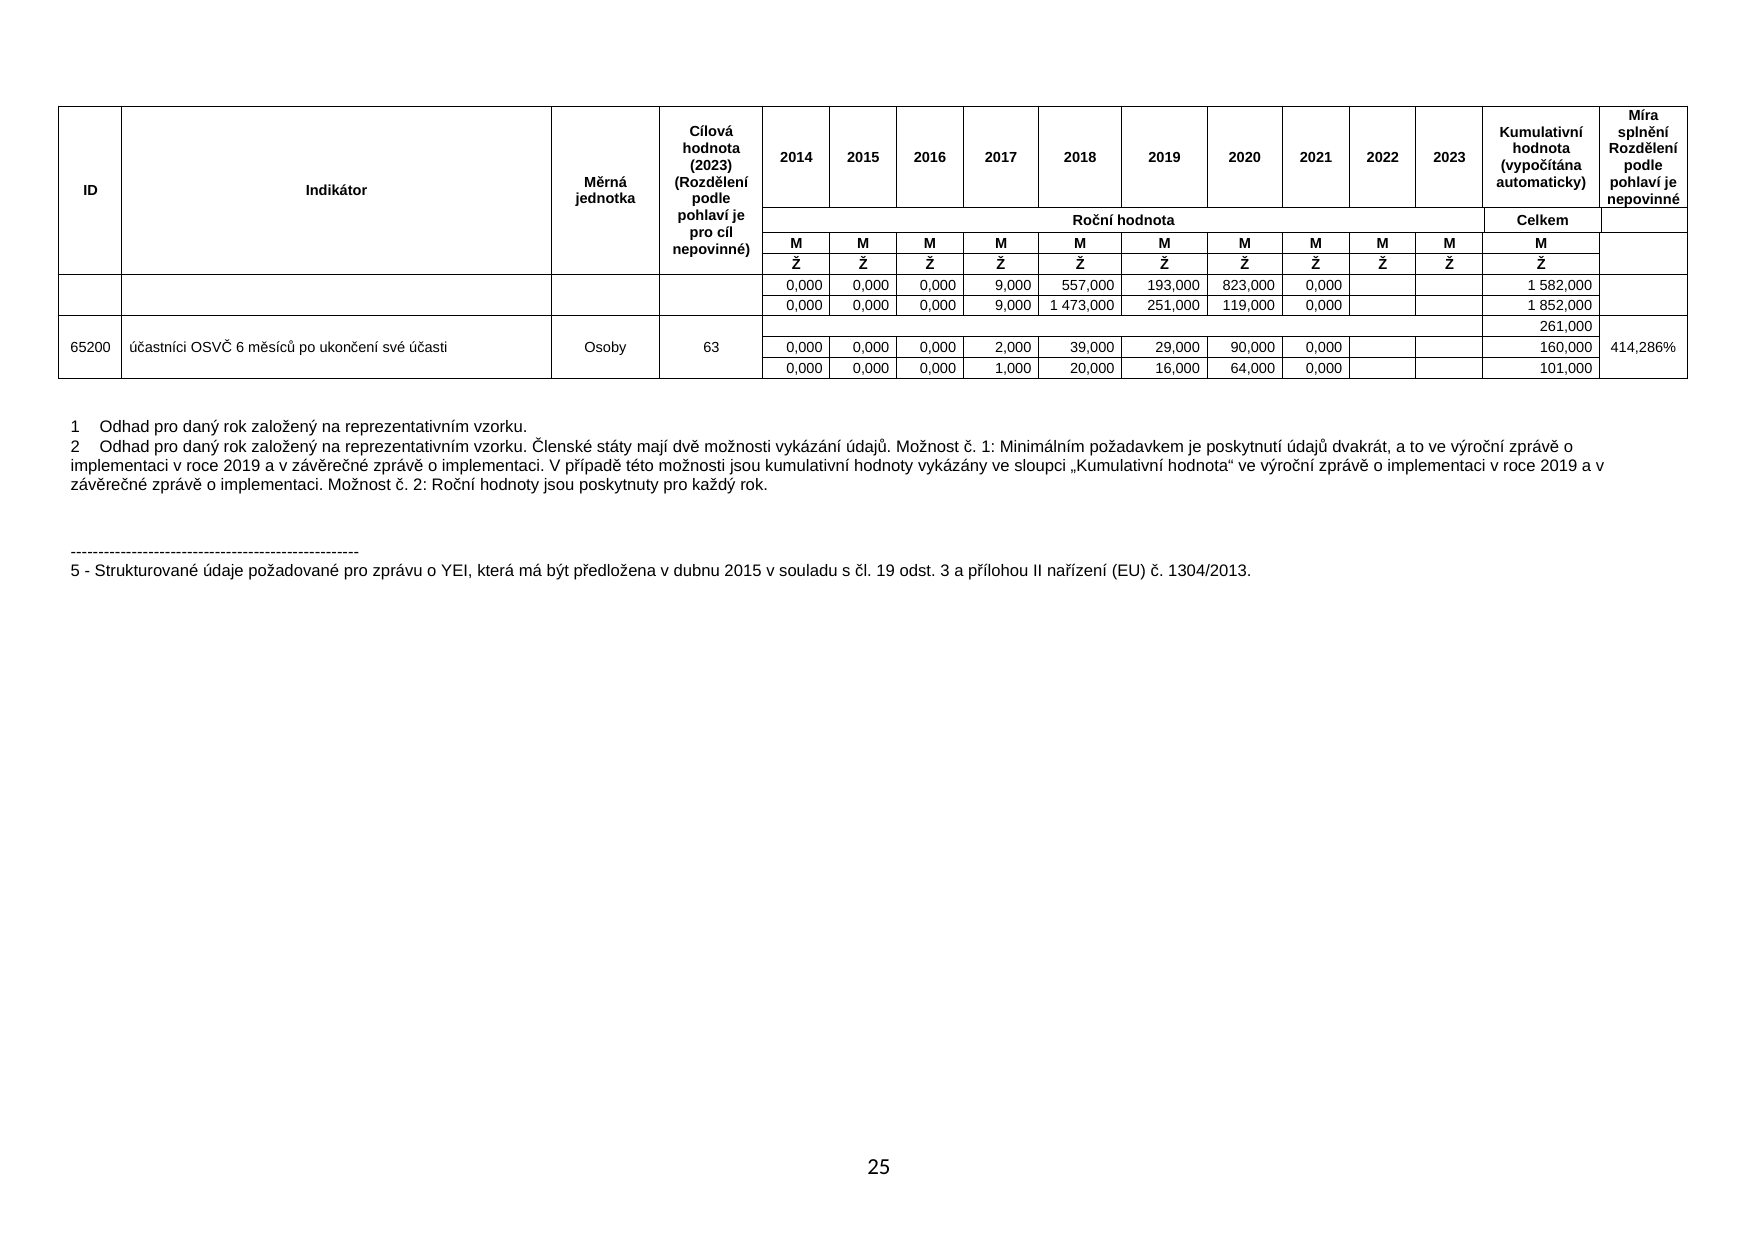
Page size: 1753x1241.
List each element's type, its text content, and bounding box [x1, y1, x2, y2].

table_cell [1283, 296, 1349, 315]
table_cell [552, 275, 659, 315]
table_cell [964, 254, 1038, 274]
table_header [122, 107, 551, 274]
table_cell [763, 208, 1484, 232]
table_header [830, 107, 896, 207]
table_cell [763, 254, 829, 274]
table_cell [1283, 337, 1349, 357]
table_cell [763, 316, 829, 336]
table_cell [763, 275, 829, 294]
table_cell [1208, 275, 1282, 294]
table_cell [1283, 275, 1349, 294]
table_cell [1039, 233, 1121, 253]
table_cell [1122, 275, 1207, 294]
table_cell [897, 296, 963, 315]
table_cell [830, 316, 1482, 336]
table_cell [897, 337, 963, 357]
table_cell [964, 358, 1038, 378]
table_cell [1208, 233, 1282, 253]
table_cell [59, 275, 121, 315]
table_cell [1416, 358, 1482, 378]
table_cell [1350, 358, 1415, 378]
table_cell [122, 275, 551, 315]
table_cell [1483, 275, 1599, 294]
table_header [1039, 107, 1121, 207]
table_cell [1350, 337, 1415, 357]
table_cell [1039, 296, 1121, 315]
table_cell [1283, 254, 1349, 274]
text 5 - Strukturované údaje požadované pro zprávu o YEI, která má být předložena v dubnu 2015 v souladu s čl. 19 odst. 3 a přílohou II nařízení (EU) č. 1304/2013. [70, 561, 1687, 580]
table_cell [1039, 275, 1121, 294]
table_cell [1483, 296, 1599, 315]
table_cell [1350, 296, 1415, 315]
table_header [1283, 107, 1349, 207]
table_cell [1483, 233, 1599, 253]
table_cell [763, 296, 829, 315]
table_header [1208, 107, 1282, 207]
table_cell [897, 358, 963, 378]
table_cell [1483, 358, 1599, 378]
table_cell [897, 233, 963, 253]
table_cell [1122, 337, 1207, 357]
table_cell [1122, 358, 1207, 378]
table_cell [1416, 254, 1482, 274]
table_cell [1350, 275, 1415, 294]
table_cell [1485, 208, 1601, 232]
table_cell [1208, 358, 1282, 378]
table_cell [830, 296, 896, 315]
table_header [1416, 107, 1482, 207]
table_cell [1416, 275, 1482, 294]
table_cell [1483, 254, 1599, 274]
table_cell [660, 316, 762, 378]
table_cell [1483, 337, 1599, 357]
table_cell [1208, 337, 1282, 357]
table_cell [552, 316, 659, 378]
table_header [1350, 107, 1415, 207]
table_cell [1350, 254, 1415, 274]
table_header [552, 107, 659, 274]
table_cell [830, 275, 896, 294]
text 1 Odhad pro daný rok založený na reprezentativním vzorku. [70, 417, 1613, 436]
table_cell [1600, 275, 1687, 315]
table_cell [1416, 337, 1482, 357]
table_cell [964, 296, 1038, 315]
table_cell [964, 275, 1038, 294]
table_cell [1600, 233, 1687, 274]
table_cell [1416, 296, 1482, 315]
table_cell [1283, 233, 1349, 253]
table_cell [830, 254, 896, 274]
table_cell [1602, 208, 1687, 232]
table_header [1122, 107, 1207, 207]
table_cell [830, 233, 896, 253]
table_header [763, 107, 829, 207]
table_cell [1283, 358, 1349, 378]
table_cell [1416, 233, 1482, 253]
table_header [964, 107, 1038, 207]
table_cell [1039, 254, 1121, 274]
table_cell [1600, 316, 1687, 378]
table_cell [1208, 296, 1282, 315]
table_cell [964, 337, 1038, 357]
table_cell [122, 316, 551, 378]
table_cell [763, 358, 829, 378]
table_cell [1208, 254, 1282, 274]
text 2 Odhad pro daný rok založený na reprezentativním vzorku. Členské státy mají dvě možnosti vykázání údajů. Možnost č. 1: Minimálním požadavkem je poskytnutí údajů dvakrát, a to ve výroční zprávě o implementaci v roce 2019 a v závěrečné zprávě o implementaci. V případě této možnosti jsou kumulativní hodnoty vykázány ve sloupci „Kumulativní hodnota“ ve výroční zprávě o implementaci v roce 2019 a v závěrečné zprávě o implementaci. Možnost č. 2: Roční hodnoty jsou poskytnuty pro každý rok. [70, 436, 1613, 494]
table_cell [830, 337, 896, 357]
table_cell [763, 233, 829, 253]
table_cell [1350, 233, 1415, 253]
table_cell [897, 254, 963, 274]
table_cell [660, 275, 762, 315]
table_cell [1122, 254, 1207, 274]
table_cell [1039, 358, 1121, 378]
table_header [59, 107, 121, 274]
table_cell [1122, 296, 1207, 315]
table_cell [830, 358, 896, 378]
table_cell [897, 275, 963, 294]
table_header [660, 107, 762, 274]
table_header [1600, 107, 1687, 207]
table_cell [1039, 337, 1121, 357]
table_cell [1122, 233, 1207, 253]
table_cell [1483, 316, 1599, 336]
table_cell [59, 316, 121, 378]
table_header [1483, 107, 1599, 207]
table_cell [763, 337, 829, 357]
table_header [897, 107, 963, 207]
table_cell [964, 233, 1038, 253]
text ---------------------------------------------------- [70, 542, 1687, 561]
